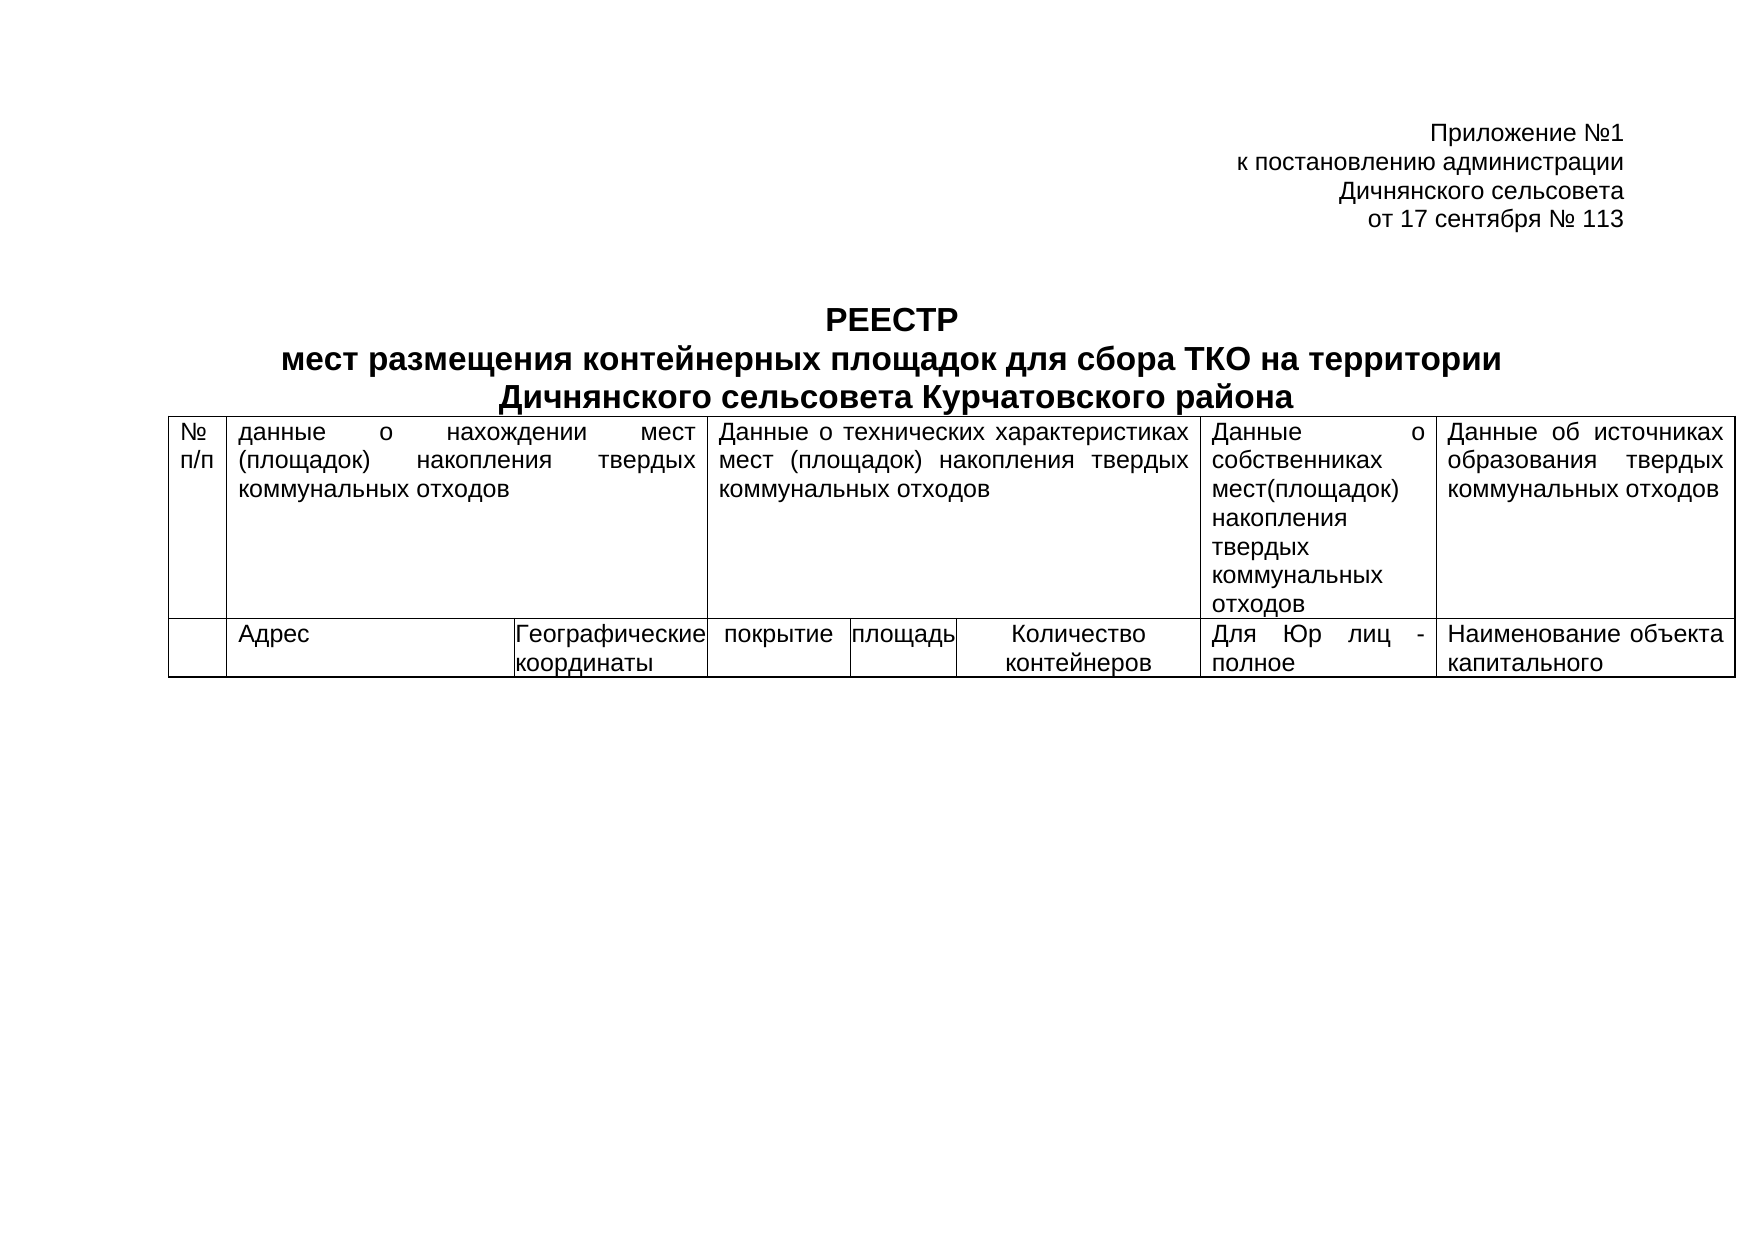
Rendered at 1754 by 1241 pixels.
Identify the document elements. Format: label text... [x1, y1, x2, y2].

table_cell покрытие [708, 619, 850, 676]
table_header № п/п [169, 417, 226, 618]
text от 17 сентября № 113 [159, 204, 1624, 233]
table_cell Количество контейнеров [957, 619, 1200, 676]
table_cell Адрес [227, 619, 514, 676]
text Приложение №1 [159, 118, 1624, 147]
table_header Данные об источниках образования твердых коммунальных отходов [1437, 417, 1734, 618]
table_header данные о нахождении мест (площадок) накопления твердых коммунальных отходов [227, 417, 707, 618]
text мест размещения контейнерных площадок для сбора ТКО на территории [159, 339, 1624, 377]
text РЕЕСТР [159, 300, 1624, 339]
text Дичнянского сельсовета [159, 176, 1624, 204]
table_cell площадь [851, 619, 956, 676]
table_cell [169, 619, 226, 676]
table_header Данные о технических характеристиках мест (площадок) накопления твердых коммунальных отходов [708, 417, 1200, 618]
table_cell Географические координаты [515, 619, 707, 676]
text к постановлению администрации [159, 147, 1624, 176]
table_cell Наименование объекта капитального строительства территории, части территории поселения, которые складируют отходы на площадке. [1437, 619, 1734, 676]
table_header Данные о собственниках мест(площадок) накопления твердых коммунальных отходов [1201, 417, 1436, 618]
text Дичнянского сельсовета Курчатовского района [159, 377, 1624, 416]
